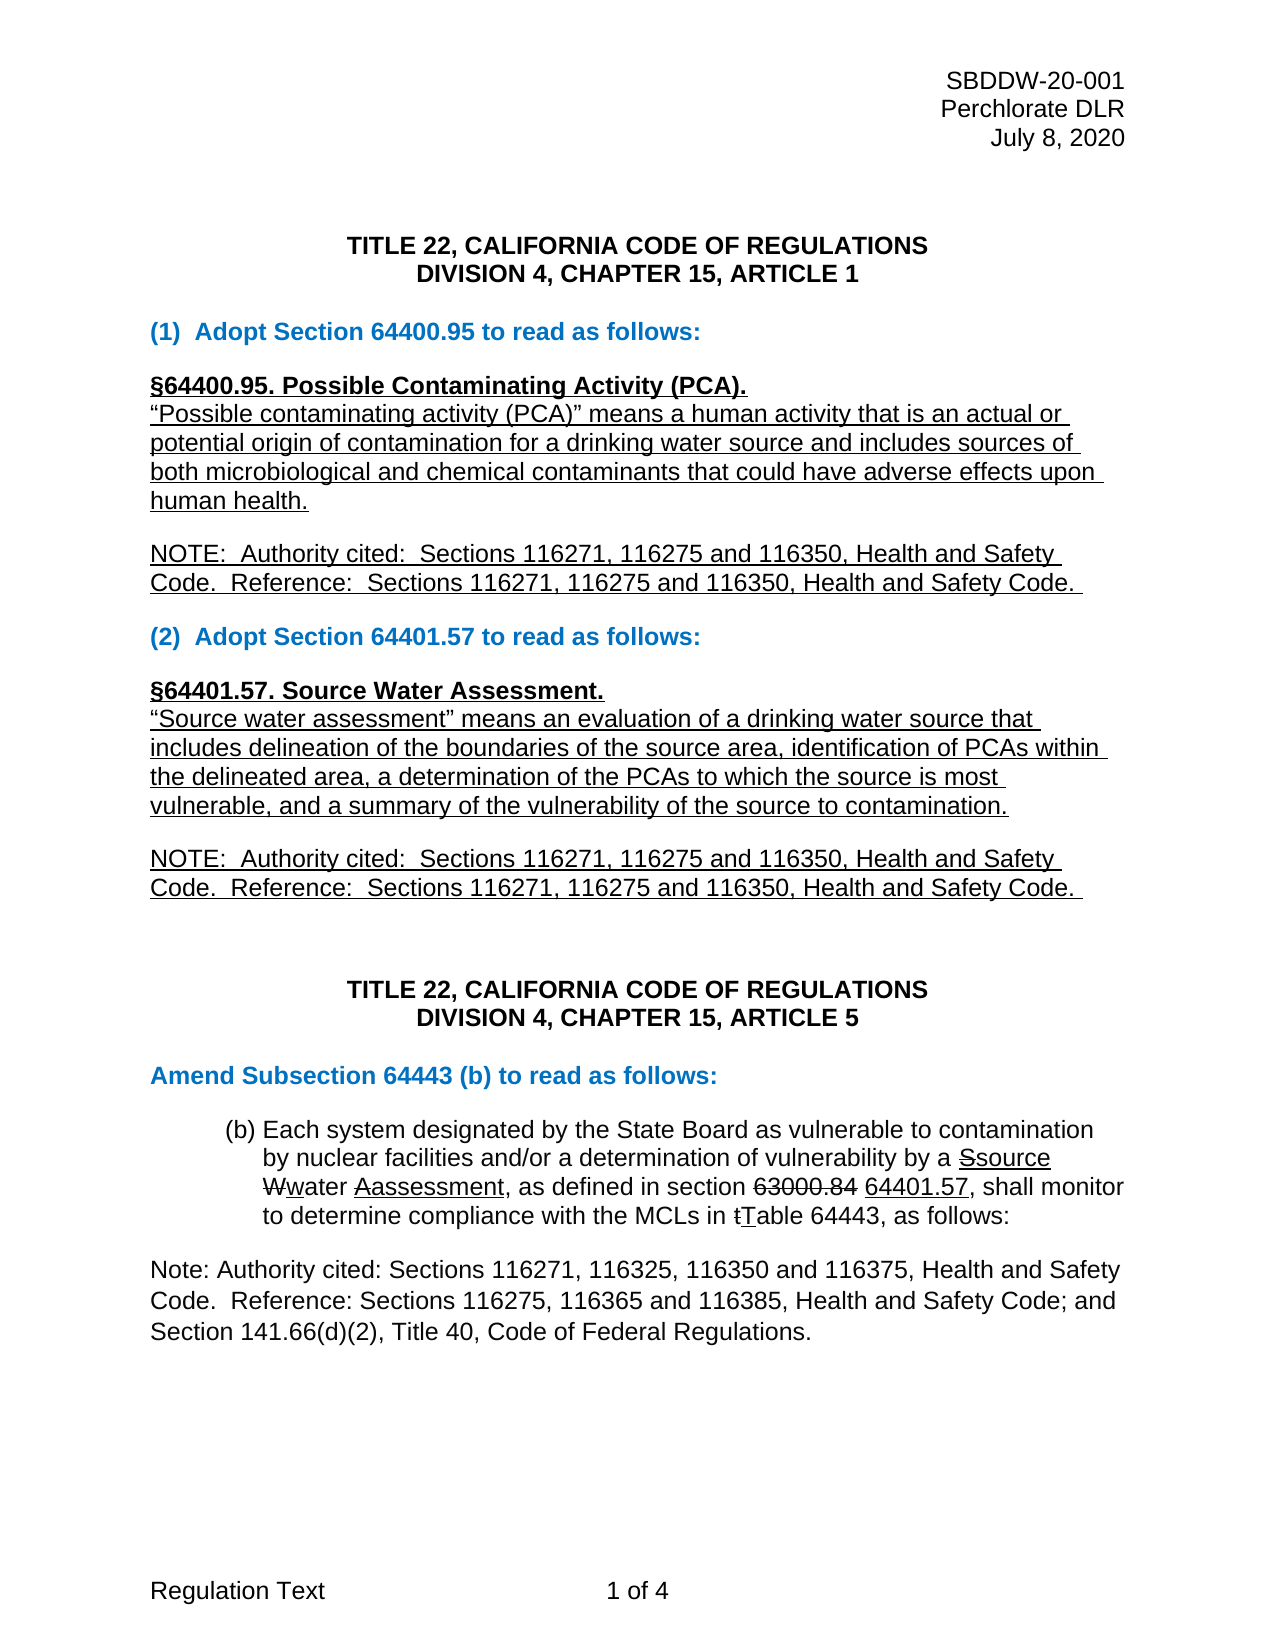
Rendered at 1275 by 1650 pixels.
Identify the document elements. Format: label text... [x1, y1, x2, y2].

subtitle TITLE 22, CALIFORNIA CODE OF REGULATIONS DIVISION 4, CHAPTER 15, ARTICLE 1 [150, 231, 1125, 288]
text “Possible contaminating activity (PCA)” means a human activity that is an actual or potential origin of contamination for a drinking water source and includes sources of both microbiological and chemical contaminants that could have adverse effects upon human health. [150, 399, 1125, 514]
subtitle §64401.57. Source Water Assessment. [150, 676, 1125, 704]
subtitle §64400.95. Possible Contaminating Activity (PCA). [150, 371, 1125, 399]
text NOTE: Authority cited: Sections 116271, 116275 and 116350, Health and Safety Code. Reference: Sections 116271, 116275 and 116350, Health and Safety Code. [150, 844, 1125, 902]
text NOTE: Authority cited: Sections 116271, 116275 and 116350, Health and Safety Code. Reference: Sections 116271, 116275 and 116350, Health and Safety Code. [150, 539, 1125, 597]
text TITLE 22, CALIFORNIA CODE OF REGULATIONS [150, 974, 1125, 1003]
text DIVISION 4, CHAPTER 15, ARTICLE 5 [150, 1003, 1125, 1032]
text “Source water assessment” means an evaluation of a drinking water source that includes delineation of the boundaries of the source area, identification of PCAs within the delineated area, a determination of the PCAs to which the source is most vulnerable, and a summary of the vulnerability of the source to contamination. [150, 704, 1125, 819]
list Each system designated by the State Board as vulnerable to contamination by nuclear facilities and/or a determination of vulnerability by a Ssource Wwater Aassessment, as defined in section 63000.84 64401.57, shall monitor to determine compliance with the MCLs in tTable 64443, as follows: [225, 1114, 1125, 1229]
text Amend Subsection 64443 (b) to read as follows: [150, 1061, 1125, 1089]
text Note: Authority cited: Sections 116271, 116325, 116350 and 116375, Health and Safety Code. Reference: Sections 116275, 116365 and 116385, Health and Safety Code; and Section 141.66(d)(2), Title 40, Code of Federal Regulations. [150, 1254, 1125, 1345]
text (1) Adopt Section 64400.95 to read as follows: [150, 317, 1125, 346]
text (2) Adopt Section 64401.57 to read as follows: [150, 622, 1125, 651]
